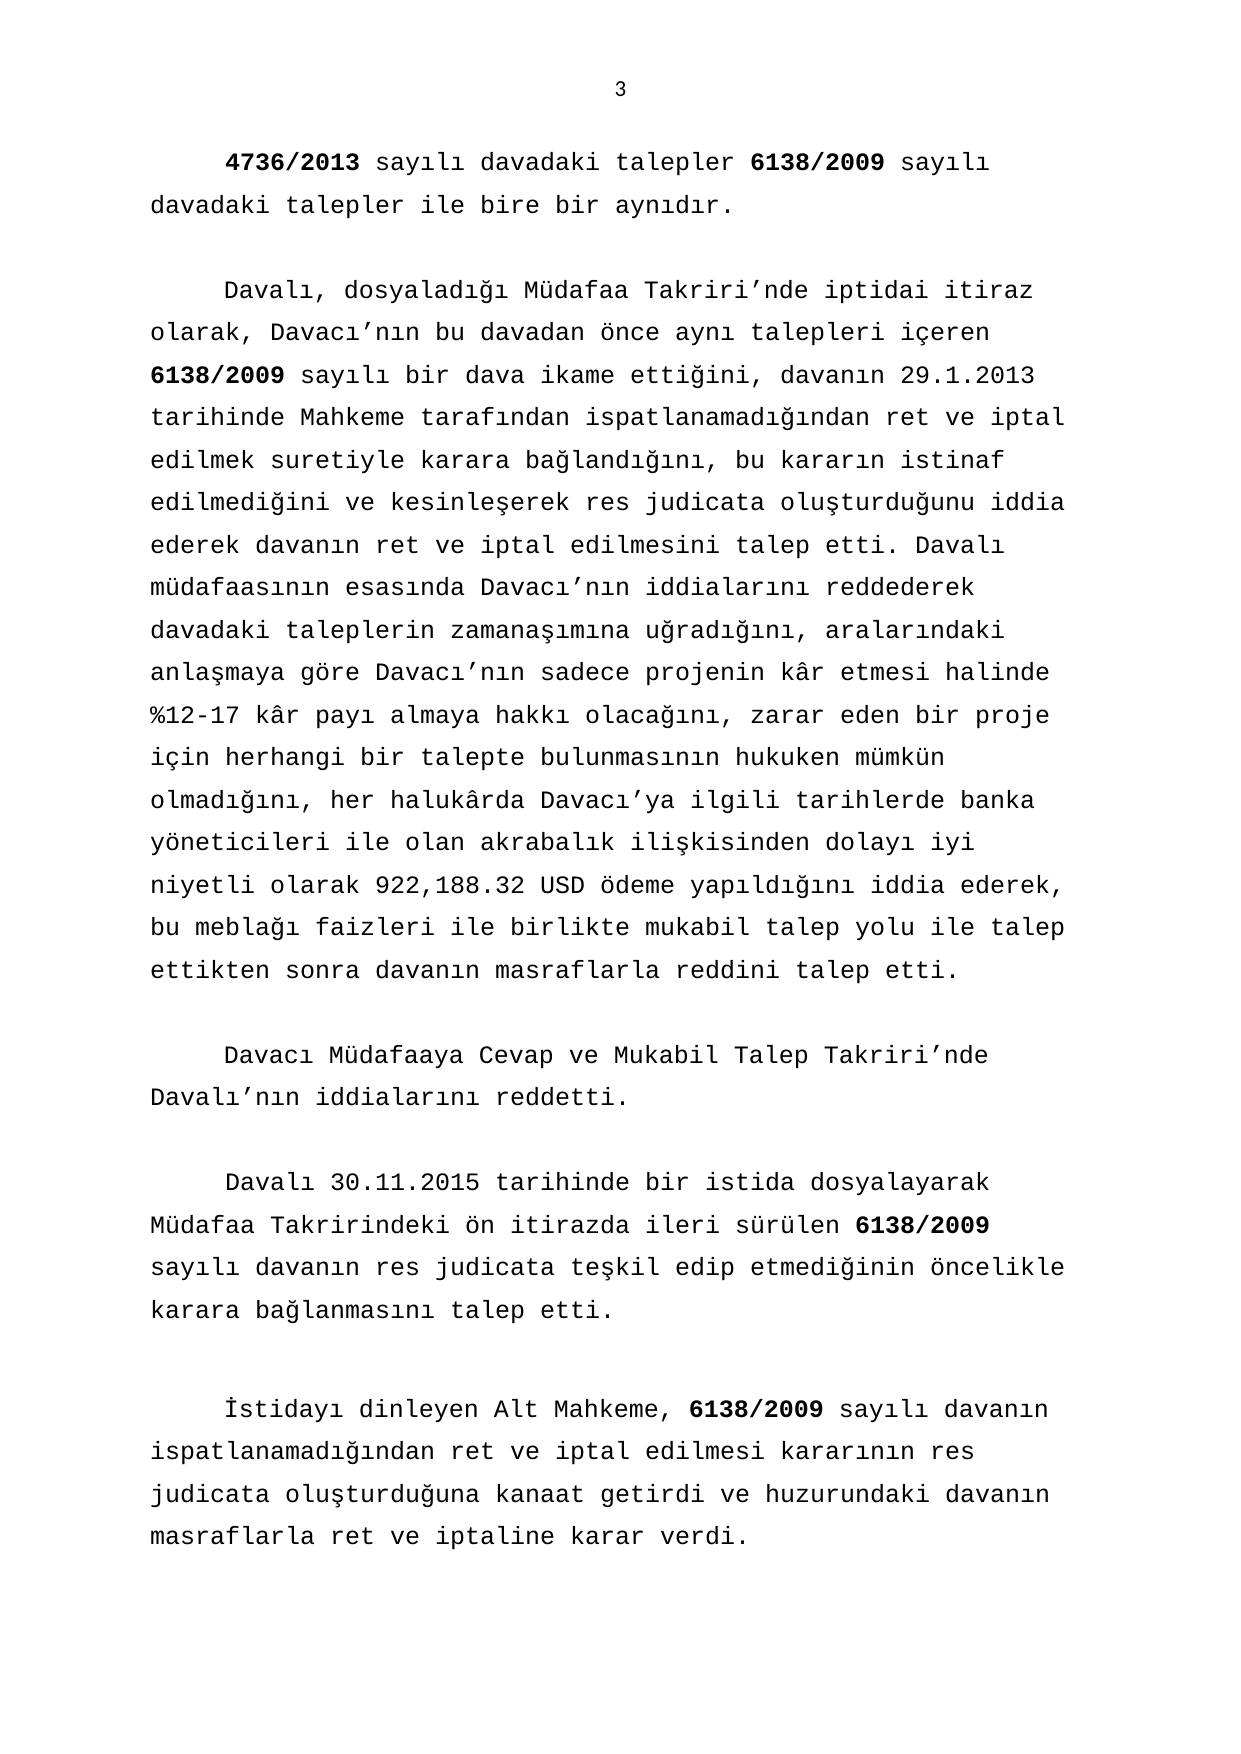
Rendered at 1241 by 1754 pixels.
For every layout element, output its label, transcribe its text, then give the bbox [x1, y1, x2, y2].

text Davalı, dosyaladığı Müdafaa Takriri’nde iptidai itiraz olarak, Davacı’nın bu davadan önce aynı talepleri içeren 6138/2009 sayılı bir dava ikame ettiğini, davanın 29.1.2013 tarihinde Mahkeme tarafından ispatlanamadığından ret ve iptal edilmek suretiyle karara bağlandığını, bu kararın istinaf edilmediğini ve kesinleşerek res judicata oluşturduğunu iddia ederek davanın ret ve iptal edilmesini talep etti. Davalı müdafaasının esasında Davacı’nın iddialarını reddederek davadaki taleplerin zamanaşımına uğradığını, aralarındaki anlaşmaya göre Davacı’nın sadece projenin kâr etmesi halinde %12-17 kâr payı almaya hakkı olacağını, zarar eden bir proje için herhangi bir talepte bulunmasının hukuken mümkün olmadığını, her halukârda Davacı’ya ilgili tarihlerde banka yöneticileri ile olan akrabalık ilişkisinden dolayı iyi niyetli olarak 922,188.32 USD ödeme yapıldığını iddia ederek, bu meblağı faizleri ile birlikte mukabil talep yolu ile talep ettikten sonra davanın masraflarla reddini talep etti. [150, 277, 1090, 986]
text İstidayı dinleyen Alt Mahkeme, 6138/2009 sayılı davanın ispatlanamadığından ret ve iptal edilmesi kararının res judicata oluşturduğuna kanaat getirdi ve huzurundaki davanın masraflarla ret ve iptaline karar verdi. [150, 1396, 1090, 1552]
text 4736/2013 sayılı davadaki talepler 6138/2009 sayılı davadaki talepler ile bire bir aynıdır. [150, 150, 1090, 221]
text Davalı 30.11.2015 tarihinde bir istida dosyalayarak Müdafaa Takririndeki ön itirazda ileri sürülen 6138/2009 sayılı davanın res judicata teşkil edip etmediğinin öncelikle karara bağlanmasını talep etti. [150, 1170, 1090, 1326]
text Davacı Müdafaaya Cevap ve Mukabil Talep Takriri’nde Davalı’nın iddialarını reddetti. [150, 1042, 1090, 1113]
